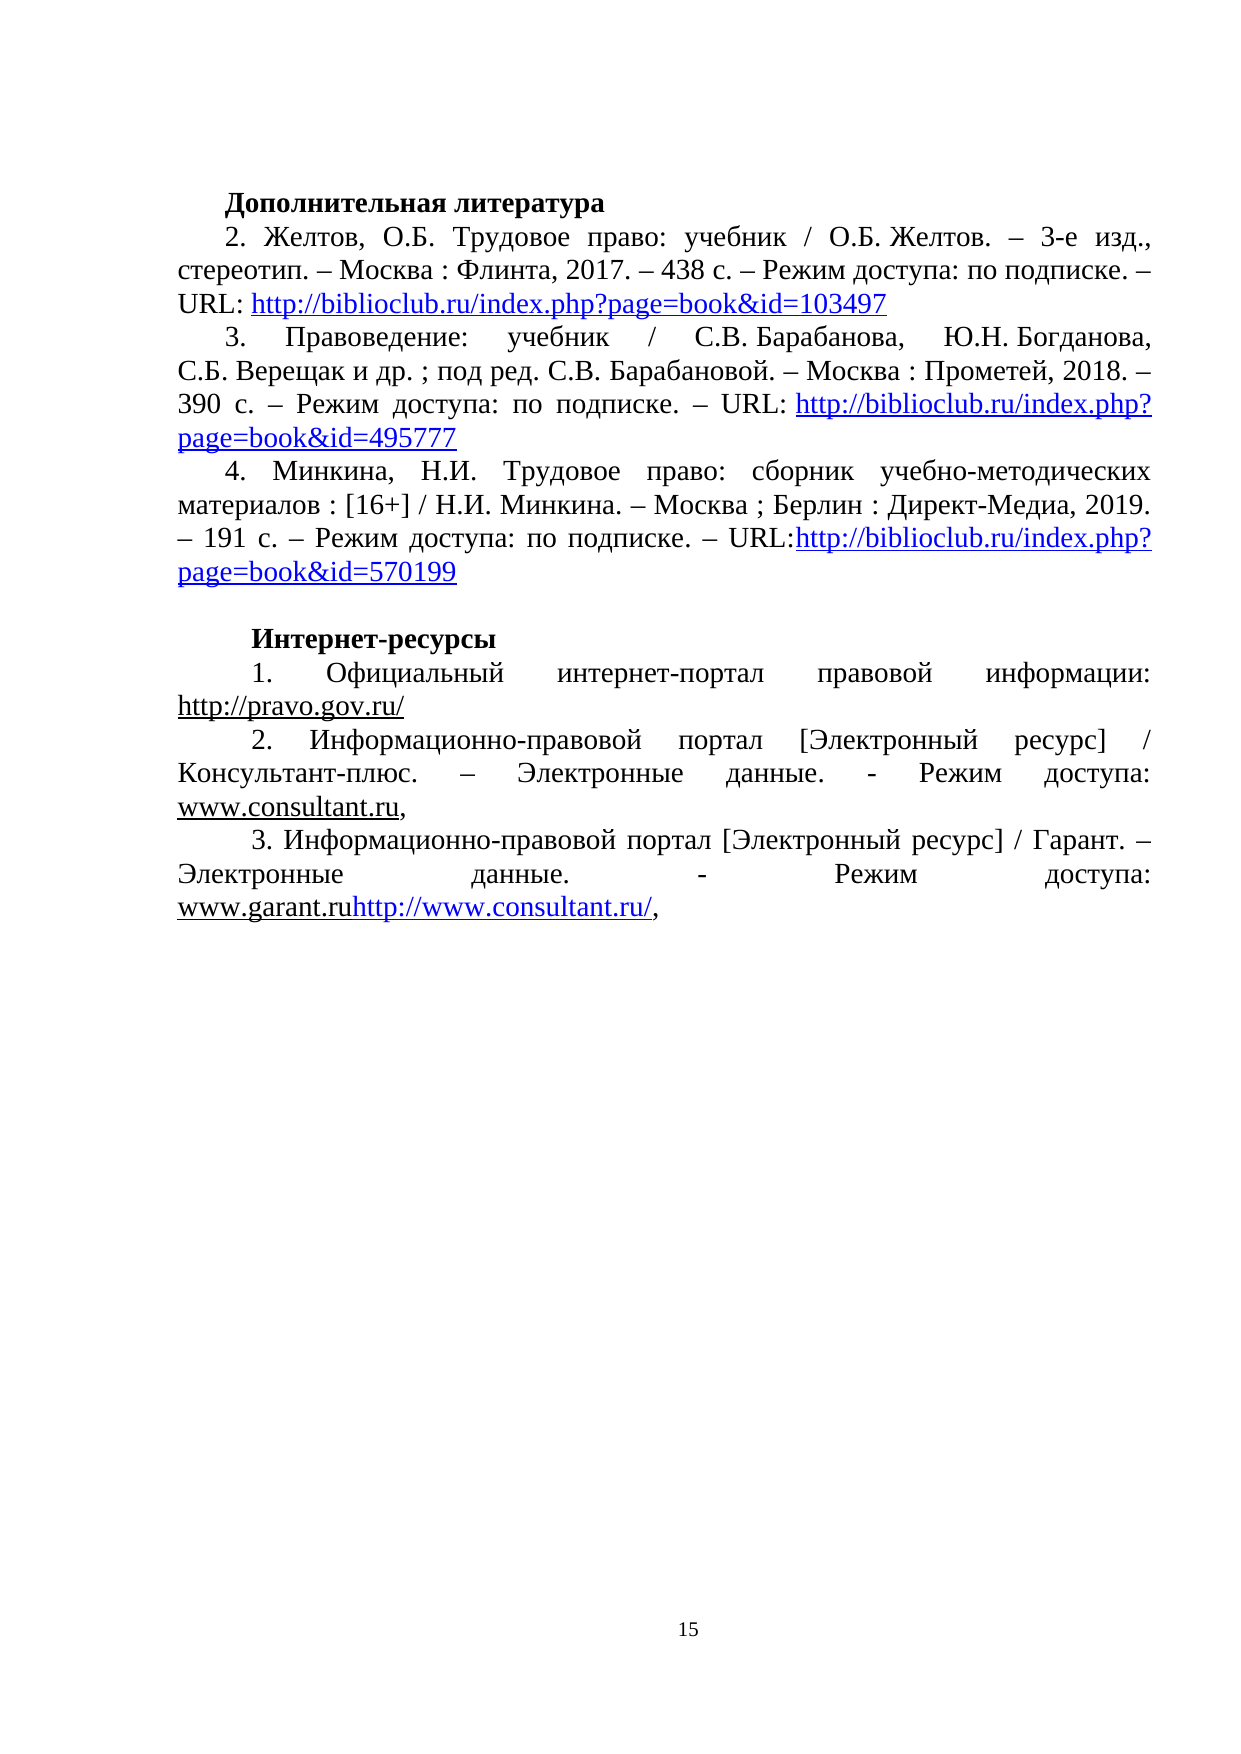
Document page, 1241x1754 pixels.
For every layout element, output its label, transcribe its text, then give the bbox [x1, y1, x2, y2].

text 2. Информационно-правовой портал [Электронный ресурс] / Консультант-плюс. – Электронные данные. - Режим доступа: www.consultant.ru, [177, 722, 1152, 822]
text 3. Правоведение: учебник / С.В. Барабанова, Ю.Н. Богданова, С.Б. Верещак и др. ; под ред. С.В. Барабановой. – Москва : Прометей, 2018. – 390 с. – Режим доступа: по подписке. – URL: http://biblioclub.ru/index.php?page=book&id=495777 [177, 319, 1152, 453]
text 3. Информационно-правовой портал [Электронный ресурс] / Гарант. – Электронные данные. - Режим доступа: www.garant.ruhttp://www.consultant.ru/, [177, 822, 1152, 923]
text Интернет-ресурсы [177, 621, 1152, 655]
text 2. Желтов, О.Б. Трудовое право: учебник / О.Б. Желтов. – 3-е изд., стереотип. – Москва : Флинта, 2017. – 438 с. – Режим доступа: по подписке. – URL: http://biblioclub.ru/index.php?page=book&id=103497 [177, 219, 1152, 319]
text Дополнительная литература [177, 185, 1152, 219]
text 4. Минкина, Н.И. Трудовое право: сборник учебно-методических материалов : [16+] / Н.И. Минкина. – Москва ; Берлин : Директ-Медиа, 2019. – 191 с. – Режим доступа: по подписке. – URL:http://biblioclub.ru/index.php?page=book&id=570199 [177, 453, 1152, 588]
text 1. Официальный интернет-портал правовой информации: http://pravo.gov.ru/ [177, 655, 1152, 722]
